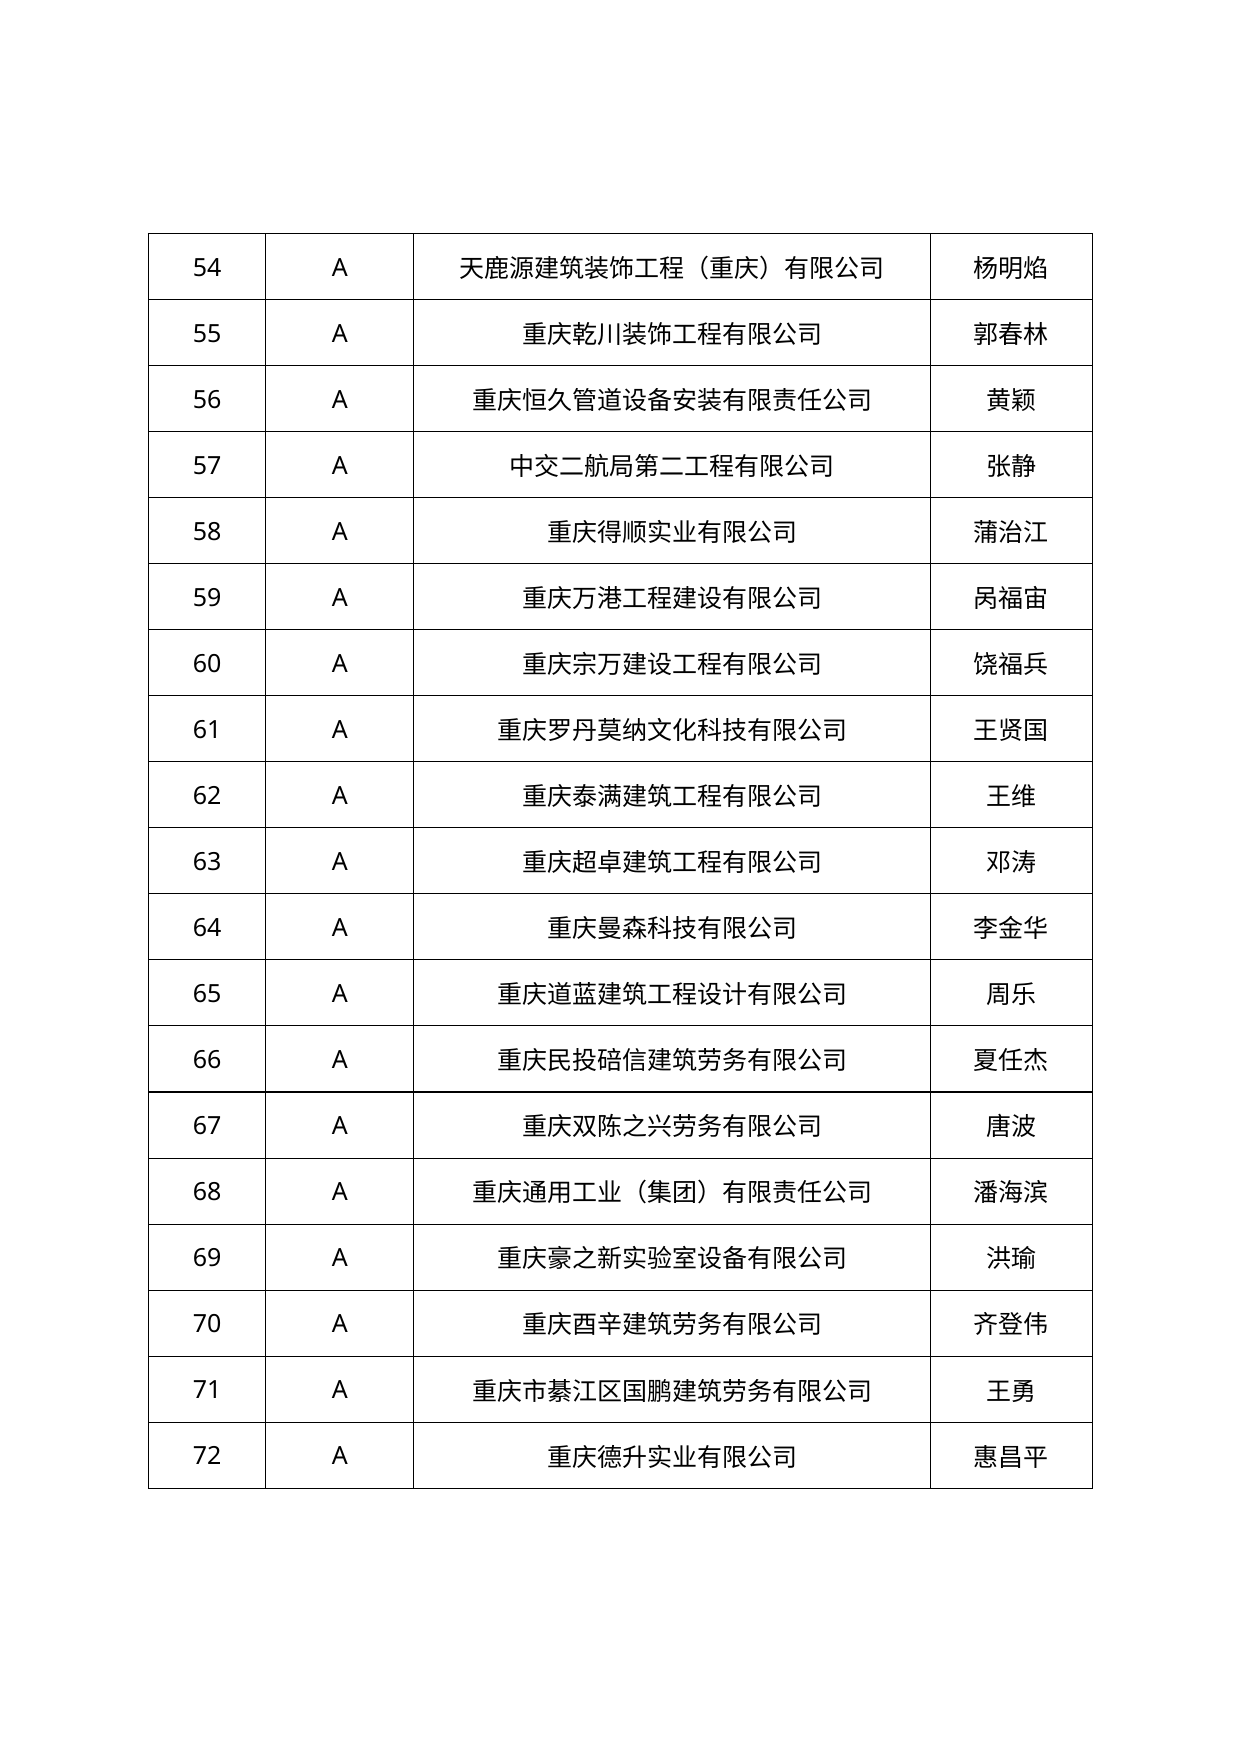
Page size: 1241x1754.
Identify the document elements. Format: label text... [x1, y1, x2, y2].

table_cell 黄颖 [931, 366, 1092, 431]
table_cell 重庆曼森科技有限公司 [414, 894, 930, 959]
table_cell 重庆豪之新实验室设备有限公司 [414, 1225, 930, 1289]
table_cell 59 [149, 564, 265, 629]
table_cell 重庆双陈之兴劳务有限公司 [414, 1093, 930, 1157]
table_cell 杨明焰 [931, 234, 1092, 299]
table_cell 李金华 [931, 894, 1092, 959]
table_cell A [266, 366, 413, 431]
table_cell 重庆酉辛建筑劳务有限公司 [414, 1291, 930, 1356]
table_cell 王勇 [931, 1357, 1092, 1422]
table_cell A [266, 1225, 413, 1289]
table_cell 67 [149, 1093, 265, 1157]
table_cell 王贤国 [931, 696, 1092, 761]
table_cell A [266, 1357, 413, 1422]
table_cell 58 [149, 498, 265, 563]
table_cell 57 [149, 432, 265, 497]
table_cell 唐波 [931, 1093, 1092, 1157]
table_cell 72 [149, 1423, 265, 1488]
table_cell A [266, 762, 413, 827]
table_cell 周乐 [931, 960, 1092, 1025]
table_cell 中交二航局第二工程有限公司 [414, 432, 930, 497]
table_cell 重庆道蓝建筑工程设计有限公司 [414, 960, 930, 1025]
table_cell 呙福宙 [931, 564, 1092, 629]
table_cell 郭春林 [931, 300, 1092, 365]
table_cell A [266, 828, 413, 893]
table_cell 张静 [931, 432, 1092, 497]
table_cell 王维 [931, 762, 1092, 827]
table_cell A [266, 1026, 413, 1091]
table_cell 蒲治江 [931, 498, 1092, 563]
table_cell 惠昌平 [931, 1423, 1092, 1488]
table_cell 重庆罗丹莫纳文化科技有限公司 [414, 696, 930, 761]
table_cell 60 [149, 630, 265, 695]
table_cell 63 [149, 828, 265, 893]
table_cell A [266, 894, 413, 959]
table_cell 重庆通用工业（集团）有限责任公司 [414, 1159, 930, 1223]
table_cell 71 [149, 1357, 265, 1422]
table_cell A [266, 498, 413, 563]
table_cell A [266, 1093, 413, 1157]
table_cell A [266, 1423, 413, 1488]
table_cell 潘海滨 [931, 1159, 1092, 1223]
table_cell A [266, 432, 413, 497]
table_cell A [266, 564, 413, 629]
table_cell A [266, 234, 413, 299]
table_cell 重庆超卓建筑工程有限公司 [414, 828, 930, 893]
table_cell 70 [149, 1291, 265, 1356]
table_cell 55 [149, 300, 265, 365]
table_cell A [266, 1291, 413, 1356]
table_cell 重庆万港工程建设有限公司 [414, 564, 930, 629]
table_cell 54 [149, 234, 265, 299]
table_cell 洪瑜 [931, 1225, 1092, 1289]
table_cell A [266, 630, 413, 695]
table_cell 饶福兵 [931, 630, 1092, 695]
table_cell 重庆得顺实业有限公司 [414, 498, 930, 563]
table_cell 夏任杰 [931, 1026, 1092, 1091]
table_cell 重庆宗万建设工程有限公司 [414, 630, 930, 695]
table_cell 65 [149, 960, 265, 1025]
table_cell 62 [149, 762, 265, 827]
table_cell A [266, 1159, 413, 1223]
table_cell A [266, 696, 413, 761]
table_cell 重庆泰满建筑工程有限公司 [414, 762, 930, 827]
table_cell 重庆市綦江区国鹏建筑劳务有限公司 [414, 1357, 930, 1422]
table_cell 68 [149, 1159, 265, 1223]
table_cell 重庆乾川装饰工程有限公司 [414, 300, 930, 365]
table_cell 重庆恒久管道设备安装有限责任公司 [414, 366, 930, 431]
table_cell 64 [149, 894, 265, 959]
table_cell 61 [149, 696, 265, 761]
table_cell 66 [149, 1026, 265, 1091]
table_cell A [266, 960, 413, 1025]
table_cell 邓涛 [931, 828, 1092, 893]
table_cell 齐登伟 [931, 1291, 1092, 1356]
table_cell 天鹿源建筑装饰工程（重庆）有限公司 [414, 234, 930, 299]
table_cell 69 [149, 1225, 265, 1289]
table_cell 56 [149, 366, 265, 431]
table_cell 重庆民投碚信建筑劳务有限公司 [414, 1026, 930, 1091]
table_cell A [266, 300, 413, 365]
table_cell 重庆德升实业有限公司 [414, 1423, 930, 1488]
